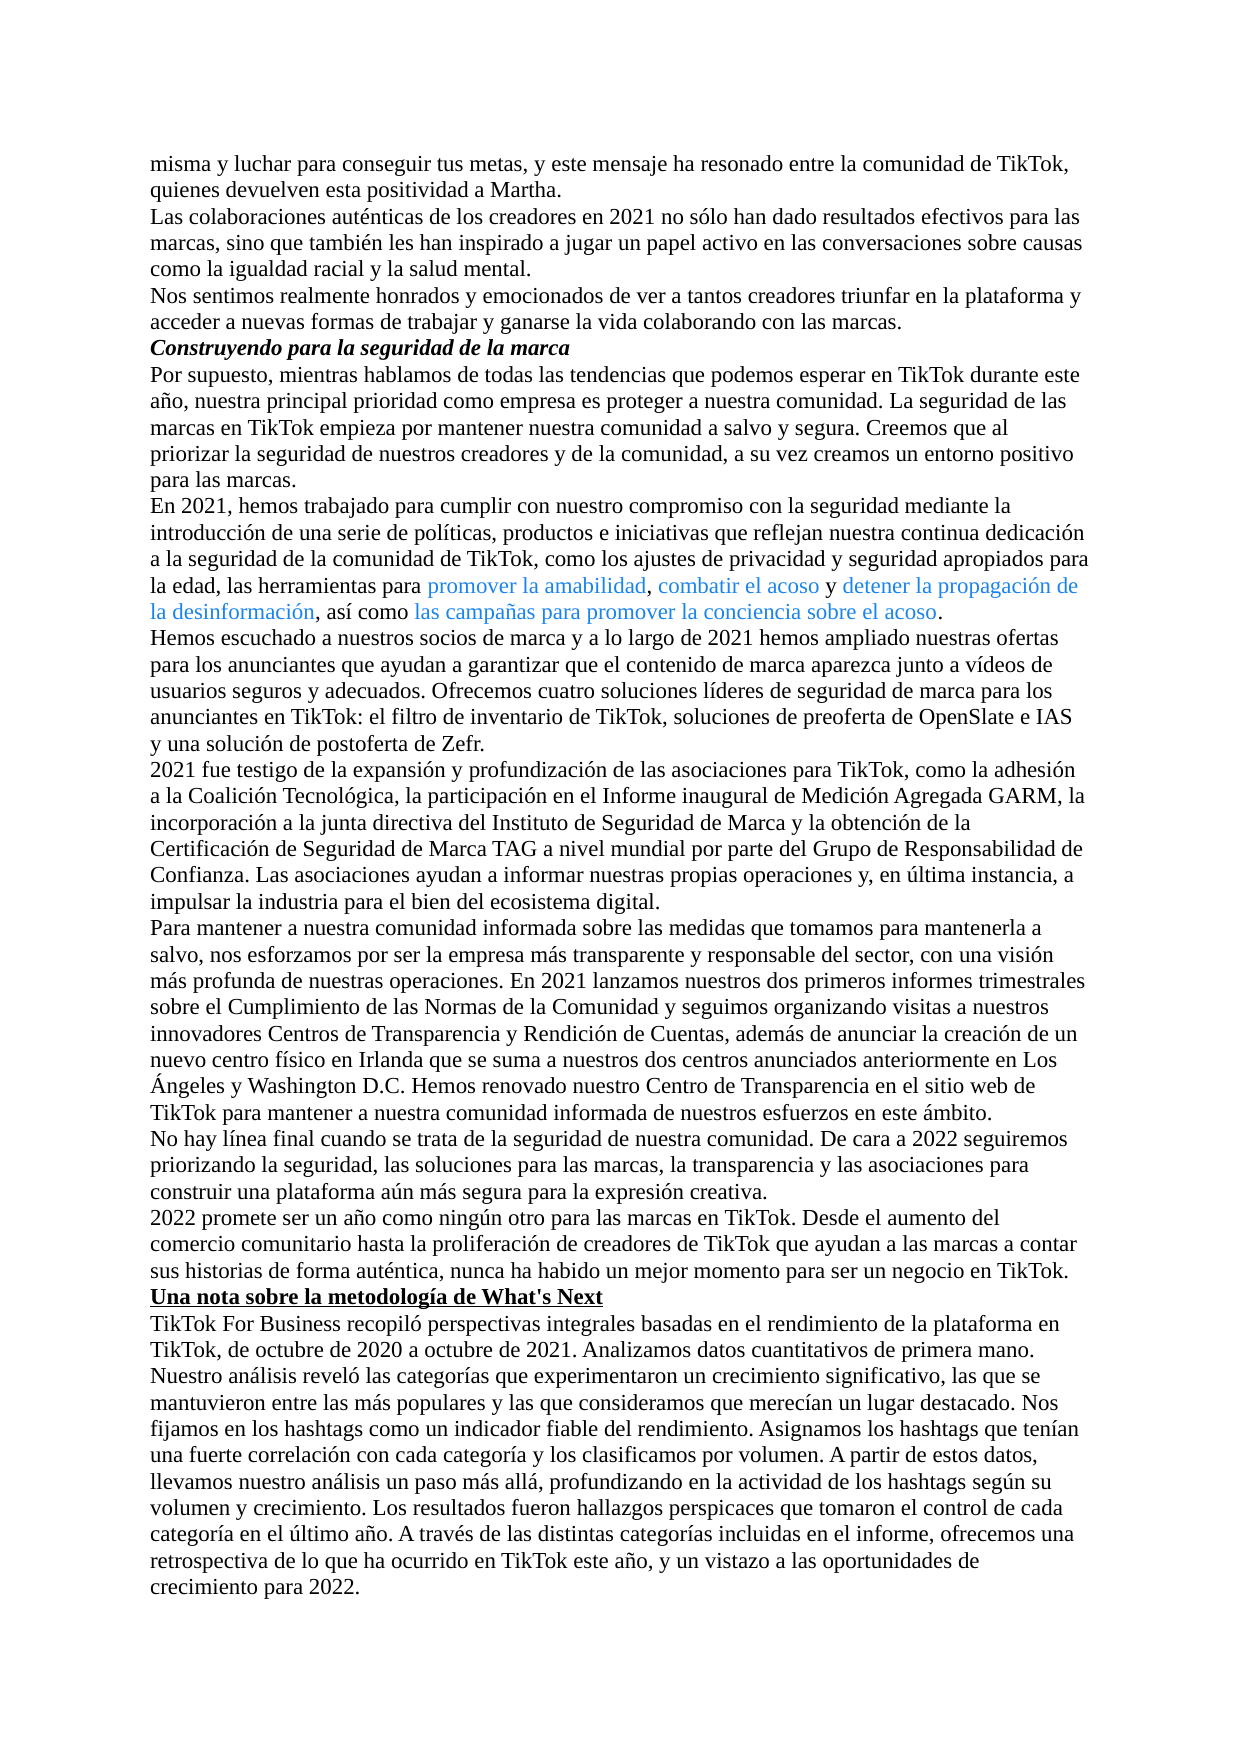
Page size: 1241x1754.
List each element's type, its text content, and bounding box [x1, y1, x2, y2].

text Por supuesto, mientras hablamos de todas las tendencias que podemos esperar en TikTok durante este año, nuestra principal prioridad como empresa es proteger a nuestra comunidad. La seguridad de las marcas en TikTok empieza por mantener nuestra comunidad a salvo y segura. Creemos que al priorizar la seguridad de nuestros creadores y de la comunidad, a su vez creamos un entorno positivo para las marcas. [150, 361, 1090, 493]
text No hay línea final cuando se trata de la seguridad de nuestra comunidad. De cara a 2022 seguiremos priorizando la seguridad, las soluciones para las marcas, la transparencia y las asociaciones para construir una plataforma aún más segura para la expresión creativa. [150, 1125, 1090, 1204]
text Hemos escuchado a nuestros socios de marca y a lo largo de 2021 hemos ampliado nuestras ofertas para los anunciantes que ayudan a garantizar que el contenido de marca aparezca junto a vídeos de usuarios seguros y adecuados. Ofrecemos cuatro soluciones líderes de seguridad de marca para los anunciantes en TikTok: el filtro de inventario de TikTok, soluciones de preoferta de OpenSlate e IAS y una solución de postoferta de Zefr. [150, 624, 1090, 756]
text TikTok For Business recopiló perspectivas integrales basadas en el rendimiento de la plataforma en TikTok, de octubre de 2020 a octubre de 2021. Analizamos datos cuantitativos de primera mano. Nuestro análisis reveló las categorías que experimentaron un crecimiento significativo, las que se mantuvieron entre las más populares y las que consideramos que merecían un lugar destacado. Nos fijamos en los hashtags como un indicador fiable del rendimiento. Asignamos los hashtags que tenían una fuerte correlación con cada categoría y los clasificamos por volumen. A partir de estos datos, llevamos nuestro análisis un paso más allá, profundizando en la actividad de los hashtags según su volumen y crecimiento. Los resultados fueron hallazgos perspicaces que tomaron el control de cada categoría en el último año. A través de las distintas categorías incluidas en el informe, ofrecemos una retrospectiva de lo que ha ocurrido en TikTok este año, y un vistazo a las oportunidades de crecimiento para 2022. [150, 1309, 1090, 1599]
text Una nota sobre la metodología de What's Next [150, 1283, 1090, 1309]
text Construyendo para la seguridad de la marca [150, 334, 1090, 361]
text Nos sentimos realmente honrados y emocionados de ver a tantos creadores triunfar en la plataforma y acceder a nuevas formas de trabajar y ganarse la vida colaborando con las marcas. [150, 282, 1090, 334]
text En 2021, hemos trabajado para cumplir con nuestro compromiso con la seguridad mediante la introducción de una serie de políticas, productos e iniciativas que reflejan nuestra continua dedicación a la seguridad de la comunidad de TikTok, como los ajustes de privacidad y seguridad apropiados para la edad, las herramientas para promover la amabilidad, combatir el acoso y detener la propagación de la desinformación, así como las campañas para promover la conciencia sobre el acoso. [150, 493, 1090, 624]
text Las colaboraciones auténticas de los creadores en 2021 no sólo han dado resultados efectivos para las marcas, sino que también les han inspirado a jugar un papel activo en las conversaciones sobre causas como la igualdad racial y la salud mental. [150, 203, 1090, 282]
text 2022 promete ser un año como ningún otro para las marcas en TikTok. Desde el aumento del comercio comunitario hasta la proliferación de creadores de TikTok que ayudan a las marcas a contar sus historias de forma auténtica, nunca ha habido un mejor momento para ser un negocio en TikTok. [150, 1204, 1090, 1283]
text 2021 fue testigo de la expansión y profundización de las asociaciones para TikTok, como la adhesión a la Coalición Tecnológica, la participación en el Informe inaugural de Medición Agregada GARM, la incorporación a la junta directiva del Instituto de Seguridad de Marca y la obtención de la Certificación de Seguridad de Marca TAG a nivel mundial por parte del Grupo de Responsabilidad de Confianza. Las asociaciones ayudan a informar nuestras propias operaciones y, en última instancia, a impulsar la industria para el bien del ecosistema digital. [150, 756, 1090, 914]
text Para mantener a nuestra comunidad informada sobre las medidas que tomamos para mantenerla a salvo, nos esforzamos por ser la empresa más transparente y responsable del sector, con una visión más profunda de nuestras operaciones. En 2021 lanzamos nuestros dos primeros informes trimestrales sobre el Cumplimiento de las Normas de la Comunidad y seguimos organizando visitas a nuestros innovadores Centros de Transparencia y Rendición de Cuentas, además de anunciar la creación de un nuevo centro físico en Irlanda que se suma a nuestros dos centros anunciados anteriormente en Los Ángeles y Washington D.C. Hemos renovado nuestro Centro de Transparencia en el sitio web de TikTok para mantener a nuestra comunidad informada de nuestros esfuerzos en este ámbito. [150, 914, 1090, 1125]
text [150, 150, 1090, 203]
